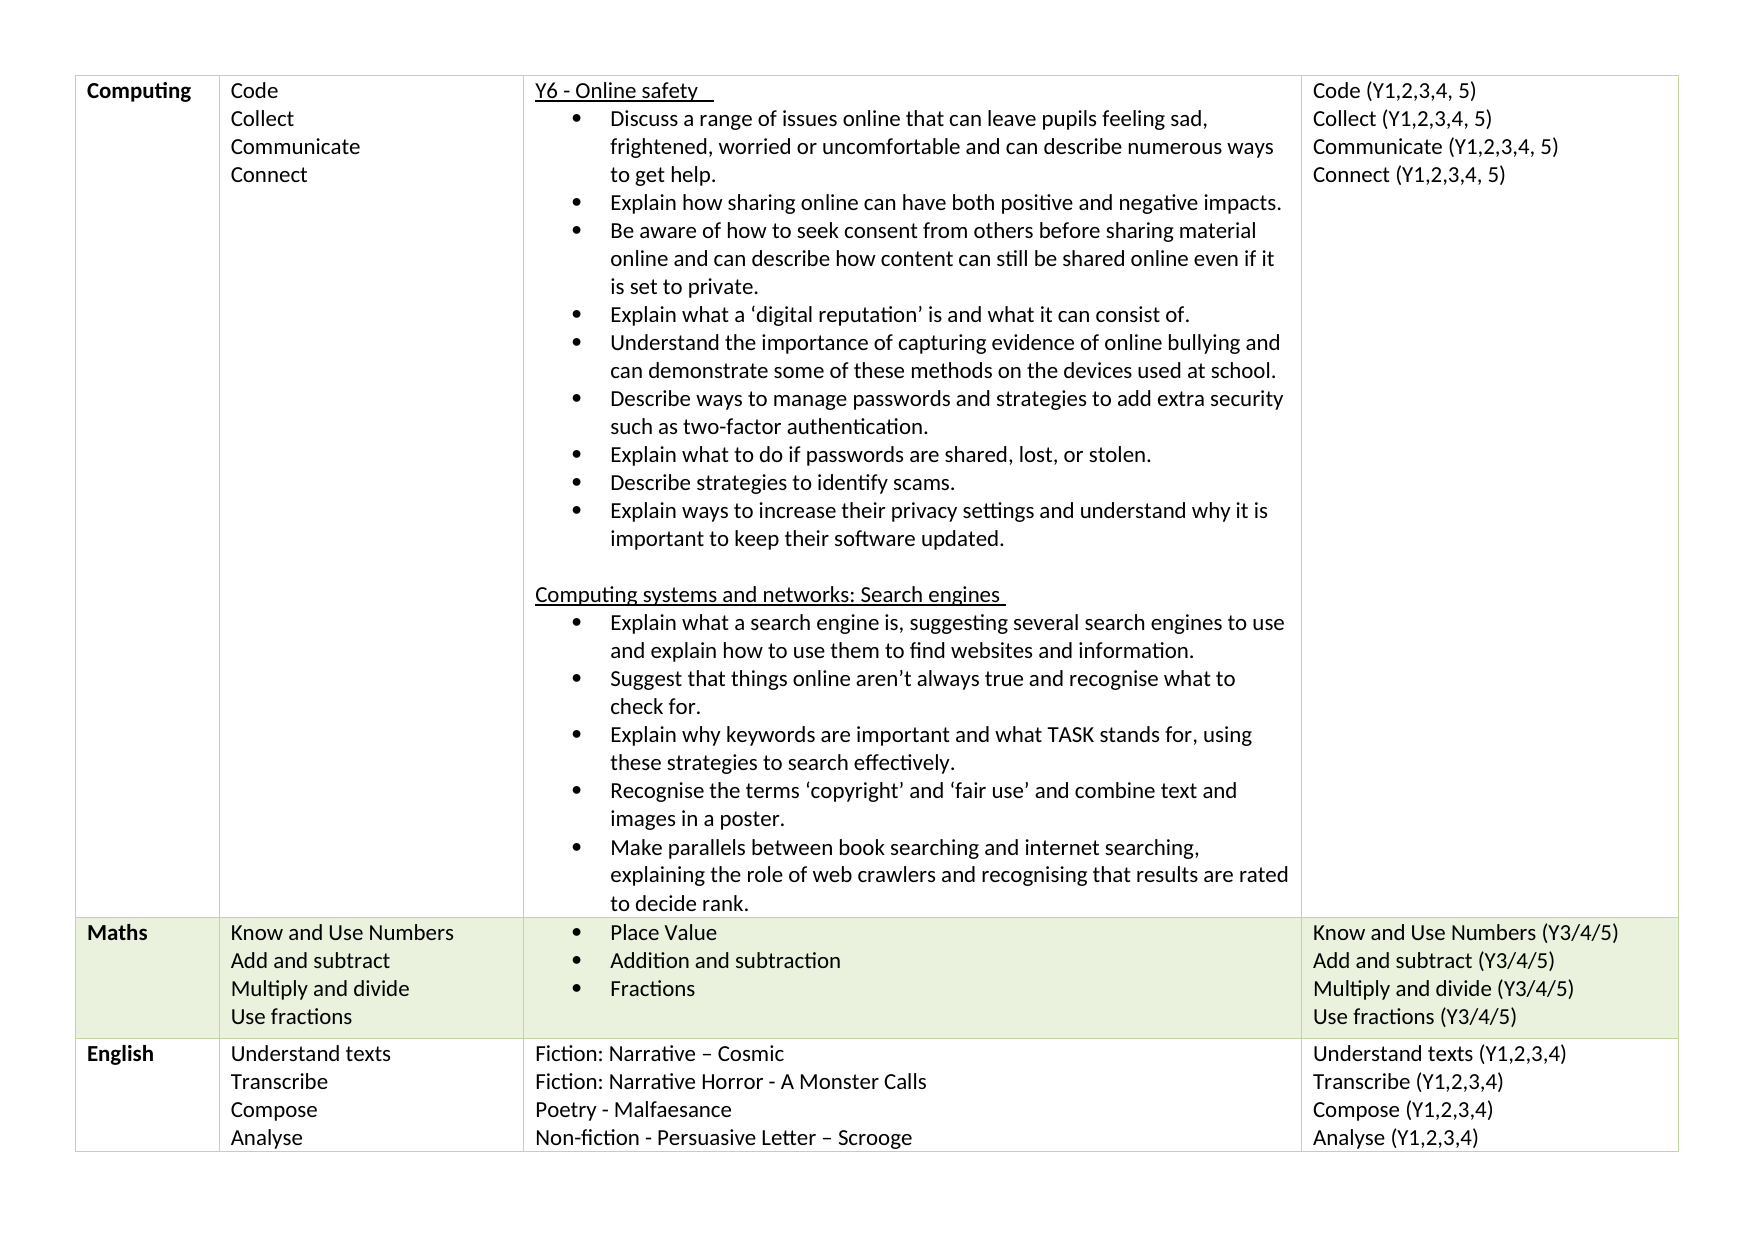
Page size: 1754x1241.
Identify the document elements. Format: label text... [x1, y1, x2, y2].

table_cell English [76, 1039, 219, 1151]
table_cell Code Collect Communicate Connect [220, 76, 523, 917]
table_cell Code (Y1,2,3,4, 5) Collect (Y1,2,3,4, 5) Communicate (Y1,2,3,4, 5) Connect (Y1,2,3,4, 5) [1302, 76, 1678, 917]
table_cell Y6 - Online safety Discuss a range of issues online that can leave pupils feeling sad, frightened, worried or uncomfortable and can describe numerous ways to get help. Explain how sharing online can have both positive and negative impacts. Be aware of how to seek consent from others before sharing material online and can describe how content can still be shared online even if it is set to private. Explain what a ‘digital reputation’ is and what it can consist of. Understand the importance of capturing evidence of online bullying and can demonstrate some of these methods on the devices used at school. Describe ways to manage passwords and strategies to add extra security such as two-factor authentication. Explain what to do if passwords are shared, lost, or stolen. Describe strategies to identify scams. Explain ways to increase their privacy settings and understand why it is important to keep their software updated. Computing systems and networks: Search engines Explain what a search engine is, suggesting several search engines to use and explain how to use them to find websites and information. Suggest that things online aren’t always true and recognise what to check for. Explain why keywords are important and what TASK stands for, using these strategies to search effectively. Recognise the terms ‘copyright’ and ‘fair use’ and combine text and images in a poster. Make parallels between book searching and internet searching, explaining the role of web crawlers and recognising that results are rated to decide rank. [524, 76, 1301, 917]
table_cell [1302, 1039, 1678, 1151]
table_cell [220, 1039, 523, 1151]
table_cell Maths [76, 918, 219, 1038]
table_cell Know and Use Numbers (Y3/4/5) Add and subtract (Y3/4/5) Multiply and divide (Y3/4/5) Use fractions (Y3/4/5) [1302, 918, 1678, 1038]
table_cell Computing [76, 76, 219, 917]
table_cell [524, 1039, 1301, 1151]
table_cell Place Value Addition and subtraction Fractions [524, 918, 1301, 1038]
table_cell Know and Use Numbers Add and subtract Multiply and divide Use fractions [220, 918, 523, 1038]
